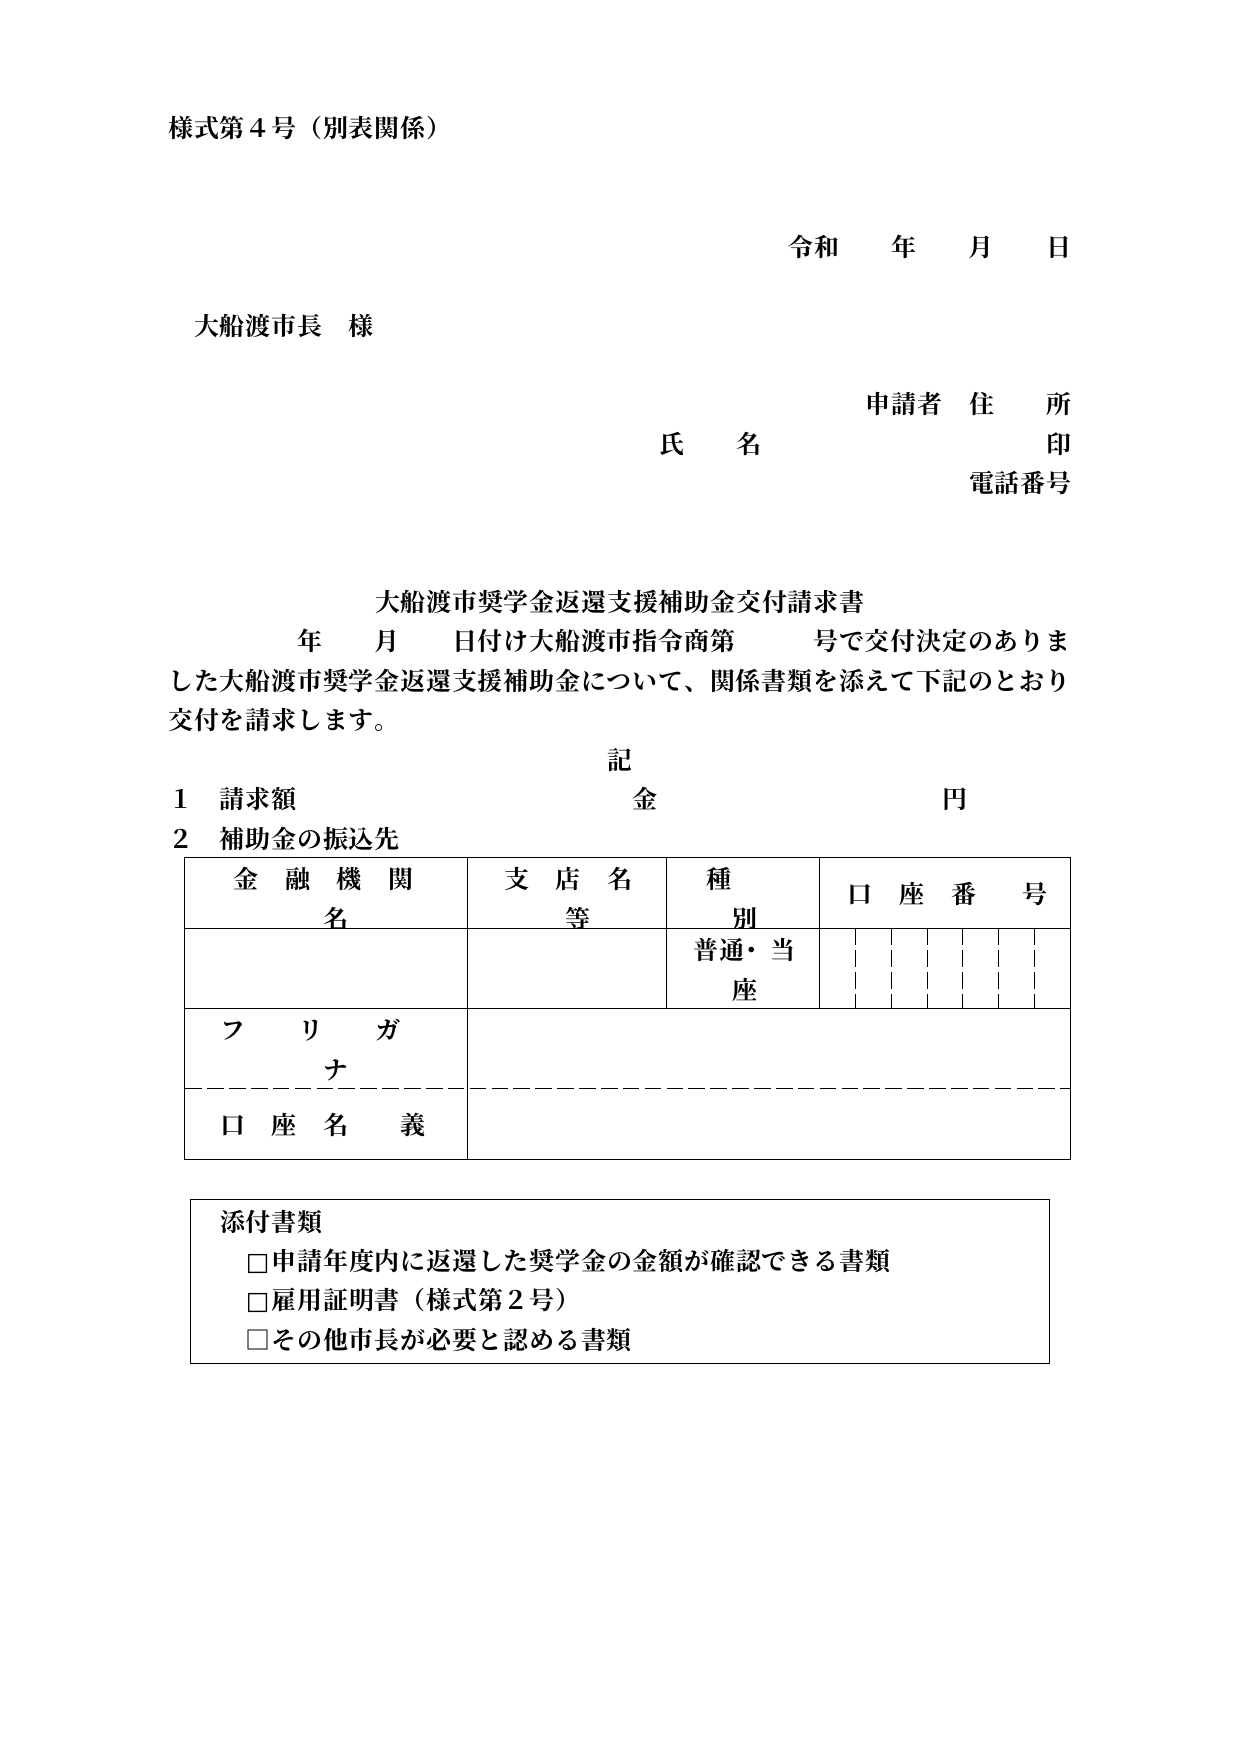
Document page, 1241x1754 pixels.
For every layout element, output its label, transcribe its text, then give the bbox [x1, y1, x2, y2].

table_cell [1035, 929, 1070, 1008]
table_header 金融機関名 [185, 858, 467, 928]
table_cell フリガナ [185, 1009, 467, 1088]
table_cell [468, 1009, 1070, 1088]
text 令和 年 月 日 [168, 226, 1072, 265]
text 年 月 日付け大船渡市指令商第 号で交付決定のありました大船渡市奨学金返還支援補助金について、関係書類を添えて下記のとおり交付を請求します。 [168, 620, 1072, 739]
table_cell [927, 929, 963, 1008]
table_header 口座番号 [820, 858, 1070, 928]
table_header 支店名等 [468, 858, 666, 928]
table_cell [468, 929, 666, 1008]
text １ 請求額 金 円 [168, 778, 1072, 818]
text 大船渡市長 様 [168, 304, 1072, 344]
table_cell [185, 929, 467, 1008]
text 電話番号 [168, 462, 1072, 502]
table_cell [468, 1088, 1070, 1159]
table_cell [963, 929, 999, 1008]
text ２ 補助金の振込先 [168, 818, 1072, 857]
text 様式第４号（別表関係） [168, 107, 1072, 147]
text 申請者 住 所 [168, 383, 1072, 423]
table_cell [999, 929, 1034, 1008]
table_cell [891, 929, 927, 1008]
table_header 種別 [667, 858, 819, 928]
table_cell 普通･当座 [667, 929, 819, 1008]
table_cell □申請年度内に返還した奨学金の金額が確認できる書類 □雇用証明書（様式第２号） □その他市長が必要と認める書類 [191, 1240, 1049, 1362]
table_header 添付書類 [191, 1200, 1049, 1240]
table_cell [820, 929, 855, 1008]
table_cell [855, 929, 891, 1008]
text 大船渡市奨学金返還支援補助金交付請求書 [168, 581, 1072, 620]
text 氏 名 印 [168, 423, 1072, 462]
table_cell 口座名義 [185, 1088, 467, 1159]
text 記 [168, 739, 1072, 778]
